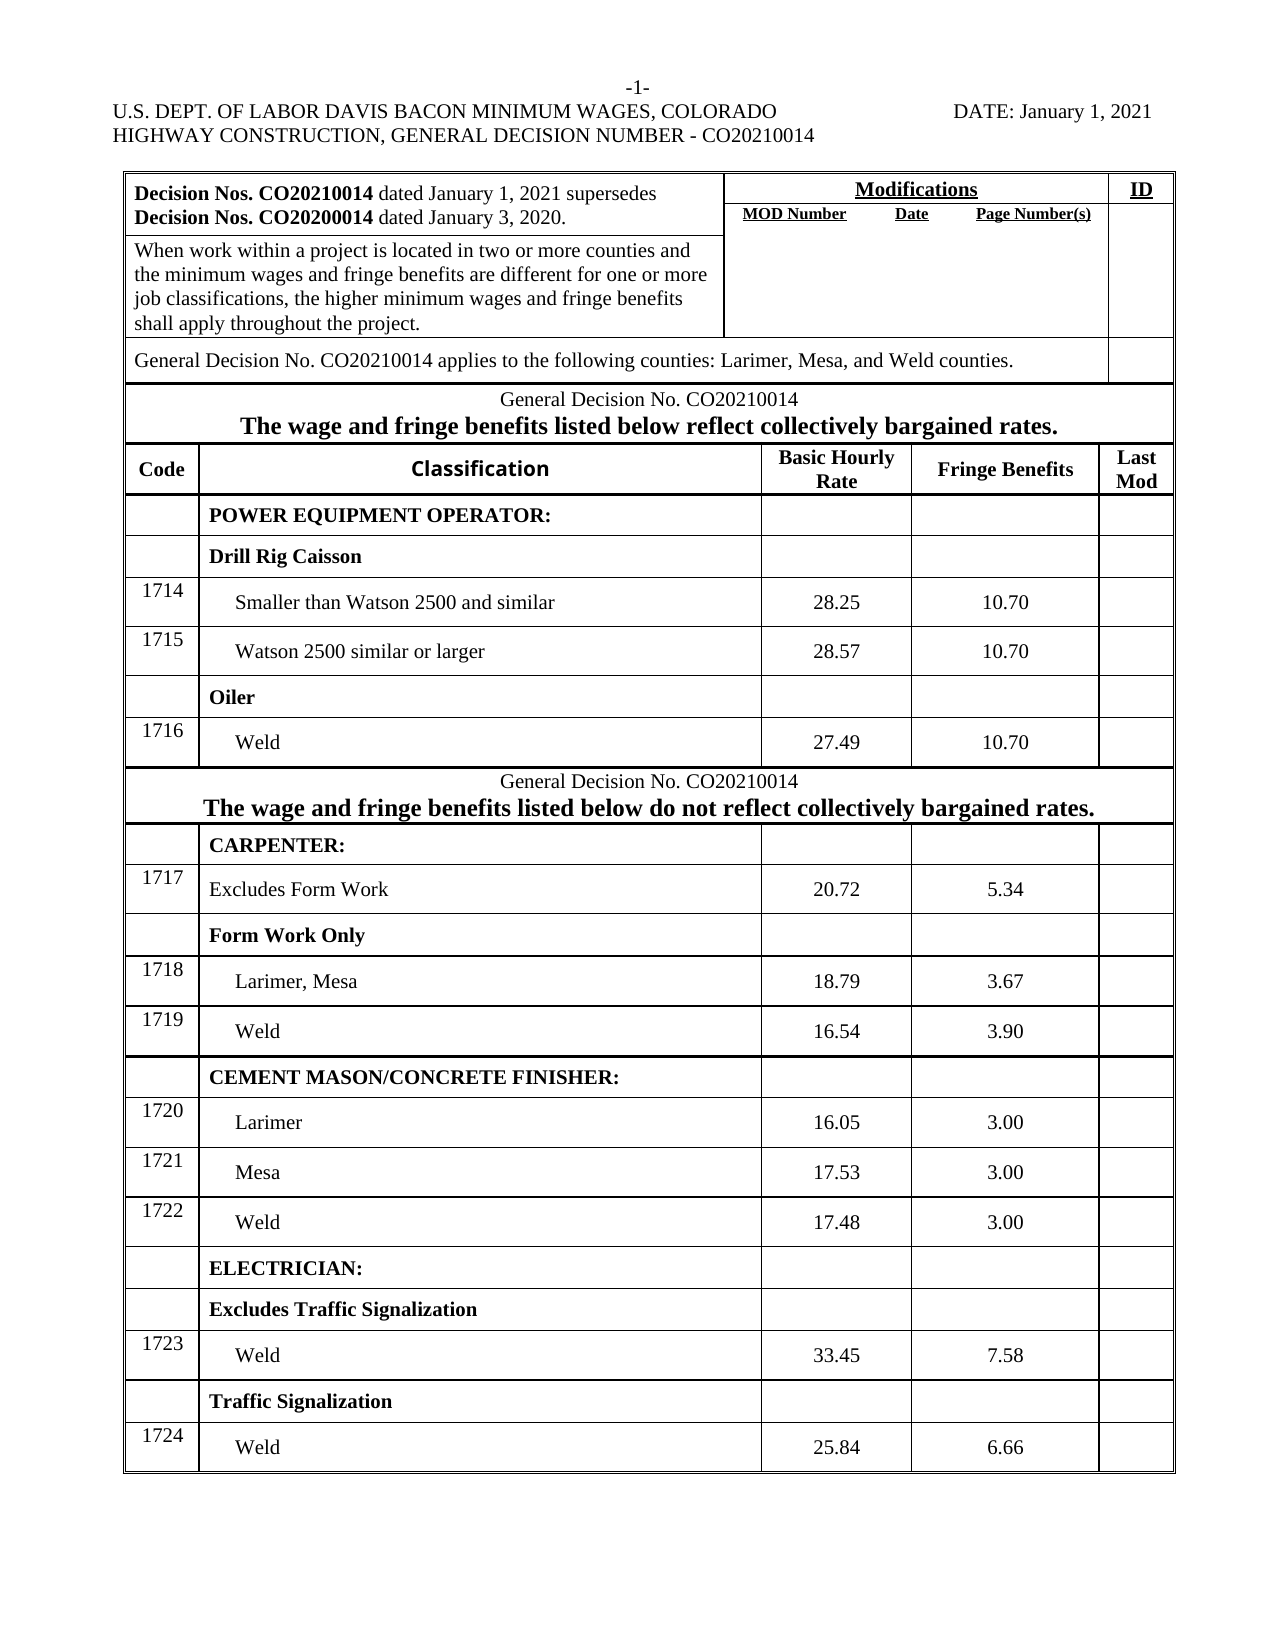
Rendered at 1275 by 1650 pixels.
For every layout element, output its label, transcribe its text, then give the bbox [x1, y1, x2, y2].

table_cell [762, 676, 911, 717]
table_cell 3.00 [912, 1098, 1098, 1146]
table_cell General Decision No. CO20210014 The wage and fringe benefits listed below reflect collectively bargained rates. [126, 385, 1173, 442]
table_cell [126, 1289, 198, 1330]
table_cell [762, 536, 911, 577]
table_cell 20.72 [762, 865, 911, 913]
table_cell 3.67 [912, 957, 1098, 1005]
table_header Modifications [725, 174, 1108, 203]
table_cell [126, 1247, 198, 1288]
table_cell [126, 1148, 198, 1196]
table_cell [912, 825, 1098, 864]
table_cell Page Number(s) [958, 204, 1108, 337]
table_cell Weld [200, 1423, 761, 1471]
table_cell 7.58 [912, 1331, 1098, 1379]
table_cell [912, 676, 1098, 717]
table_cell Weld [200, 1198, 761, 1246]
table_cell [1100, 496, 1173, 535]
table_cell 16.05 [762, 1098, 911, 1146]
table_cell [1100, 1007, 1173, 1055]
table_cell Fringe Benefits [912, 445, 1098, 493]
table_cell [762, 1058, 911, 1097]
table_cell [1100, 627, 1173, 675]
table_cell When work within a project is located in two or more counties and the minimum wages and fringe benefits are different for one or more job classifications, the higher minimum wages and fringe benefits shall apply throughout the project. [126, 236, 723, 337]
table_cell [762, 825, 911, 864]
table_cell 33.45 [762, 1331, 911, 1379]
table_cell 10.70 [912, 627, 1098, 675]
table_cell [126, 825, 198, 864]
table_cell Larimer [200, 1098, 761, 1146]
table_cell 6.66 [912, 1423, 1098, 1471]
table_cell Weld [200, 1331, 761, 1379]
table_cell [762, 496, 911, 535]
table_cell [1100, 1098, 1173, 1146]
table_cell [1100, 676, 1173, 717]
table_cell [126, 1331, 198, 1379]
table_cell [126, 865, 198, 913]
table_cell [1100, 1247, 1173, 1288]
table_cell Code [126, 445, 198, 493]
table_cell [762, 914, 911, 955]
table_header ID [1109, 174, 1173, 203]
table_cell [126, 1381, 198, 1421]
table_cell [1109, 204, 1173, 337]
table_cell [912, 536, 1098, 577]
table_cell General Decision No. CO20210014 The wage and fringe benefits listed below do not reflect collectively bargained rates. [126, 769, 1173, 822]
table_cell Date [865, 204, 958, 337]
table_cell [126, 496, 198, 535]
table_cell Form Work Only [200, 914, 761, 955]
table_cell [1100, 536, 1173, 577]
table_cell [1100, 957, 1173, 1005]
table_cell [1100, 1198, 1173, 1246]
table_cell [1100, 1058, 1173, 1097]
table_cell POWER EQUIPMENT OPERATOR: [200, 496, 761, 535]
table_cell [1100, 1381, 1173, 1421]
table_cell [912, 496, 1098, 535]
table_cell 28.25 [762, 578, 911, 626]
table_cell Traffic Signalization [200, 1381, 761, 1421]
table_cell [1100, 1289, 1173, 1330]
table_cell 3.90 [912, 1007, 1098, 1055]
table_cell [912, 1289, 1098, 1330]
table_cell [912, 914, 1098, 955]
table_cell [1100, 825, 1173, 864]
table_cell [1100, 1331, 1173, 1379]
table_cell [912, 1247, 1098, 1288]
table_cell General Decision No. CO20210014 applies to the following counties: Larimer, Mesa, and Weld counties. [126, 338, 1108, 382]
table_cell [126, 1058, 198, 1097]
table_cell [762, 1381, 911, 1421]
table_cell [126, 1423, 198, 1471]
table_cell 10.70 [912, 578, 1098, 626]
table_cell Drill Rig Caisson [200, 536, 761, 577]
table_cell Weld [200, 718, 761, 766]
table_cell [1109, 338, 1173, 382]
table_cell [126, 914, 198, 955]
table_cell [126, 1198, 198, 1246]
table_cell 10.70 [912, 718, 1098, 766]
table_cell Watson 2500 similar or larger [200, 627, 761, 675]
table_cell [912, 1381, 1098, 1421]
table_cell 27.49 [762, 718, 911, 766]
table_cell 3.00 [912, 1198, 1098, 1246]
table_cell 25.84 [762, 1423, 911, 1471]
table_cell [126, 1007, 198, 1055]
table_cell [126, 1098, 198, 1146]
table_cell [126, 578, 198, 626]
table_cell Mesa [200, 1148, 761, 1196]
table_cell 28.57 [762, 627, 911, 675]
table_cell [126, 957, 198, 1005]
table_cell [762, 1289, 911, 1330]
table_cell 3.00 [912, 1148, 1098, 1196]
table_cell Larimer, Mesa [200, 957, 761, 1005]
table_cell [1100, 718, 1173, 766]
table_cell Excludes Traffic Signalization [200, 1289, 761, 1330]
table_cell [762, 1247, 911, 1288]
table_cell 18.79 [762, 957, 911, 1005]
table_cell Weld [200, 1007, 761, 1055]
table_cell Classification [200, 445, 761, 493]
table_cell Smaller than Watson 2500 and similar [200, 578, 761, 626]
table_cell [1100, 914, 1173, 955]
table_cell Oiler [200, 676, 761, 717]
table_cell 17.48 [762, 1198, 911, 1246]
table_cell Basic Hourly Rate [762, 445, 911, 493]
table_cell 5.34 [912, 865, 1098, 913]
table_cell Last Mod [1100, 445, 1173, 493]
table_cell [1100, 578, 1173, 626]
table_cell [126, 627, 198, 675]
table_cell [1100, 865, 1173, 913]
table_cell 17.53 [762, 1148, 911, 1196]
table_cell MOD Number [725, 204, 865, 337]
table_cell [126, 536, 198, 577]
table_cell [1100, 1423, 1173, 1471]
table_cell CEMENT MASON/CONCRETE FINISHER: [200, 1058, 761, 1097]
table_cell [1100, 1148, 1173, 1196]
table_header Decision Nos. CO20210014 dated January 1, 2021 supersedes Decision Nos. CO20200014 dated January 3, 2020. [126, 174, 723, 235]
table_cell [126, 676, 198, 717]
table_cell CARPENTER: [200, 825, 761, 864]
table_cell Excludes Form Work [200, 865, 761, 913]
table_cell [126, 718, 198, 766]
table_cell ELECTRICIAN: [200, 1247, 761, 1288]
table_cell [912, 1058, 1098, 1097]
table_cell 16.54 [762, 1007, 911, 1055]
